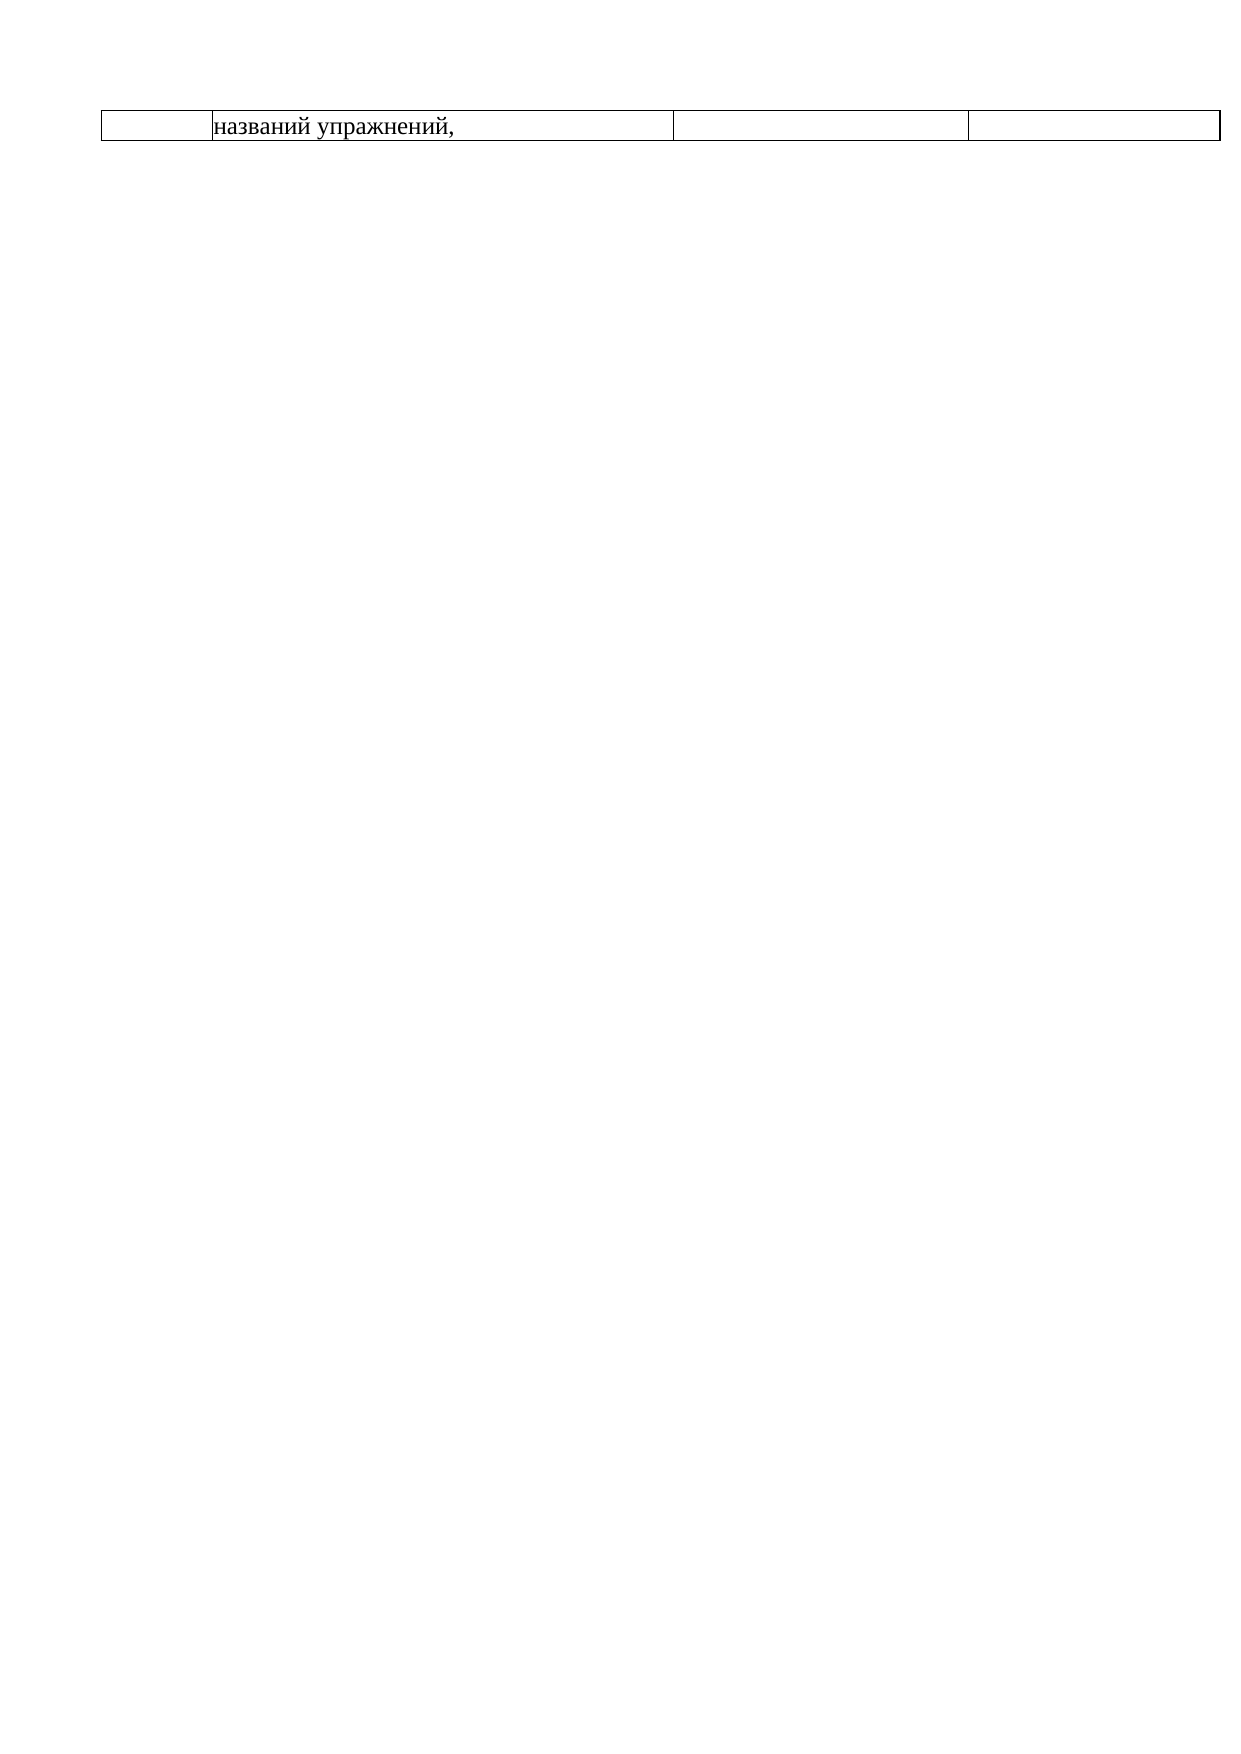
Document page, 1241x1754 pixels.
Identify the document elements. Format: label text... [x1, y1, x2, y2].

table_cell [213, 111, 673, 140]
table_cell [969, 111, 1219, 140]
table_cell №7 4ч. [102, 111, 212, 140]
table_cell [674, 111, 968, 140]
